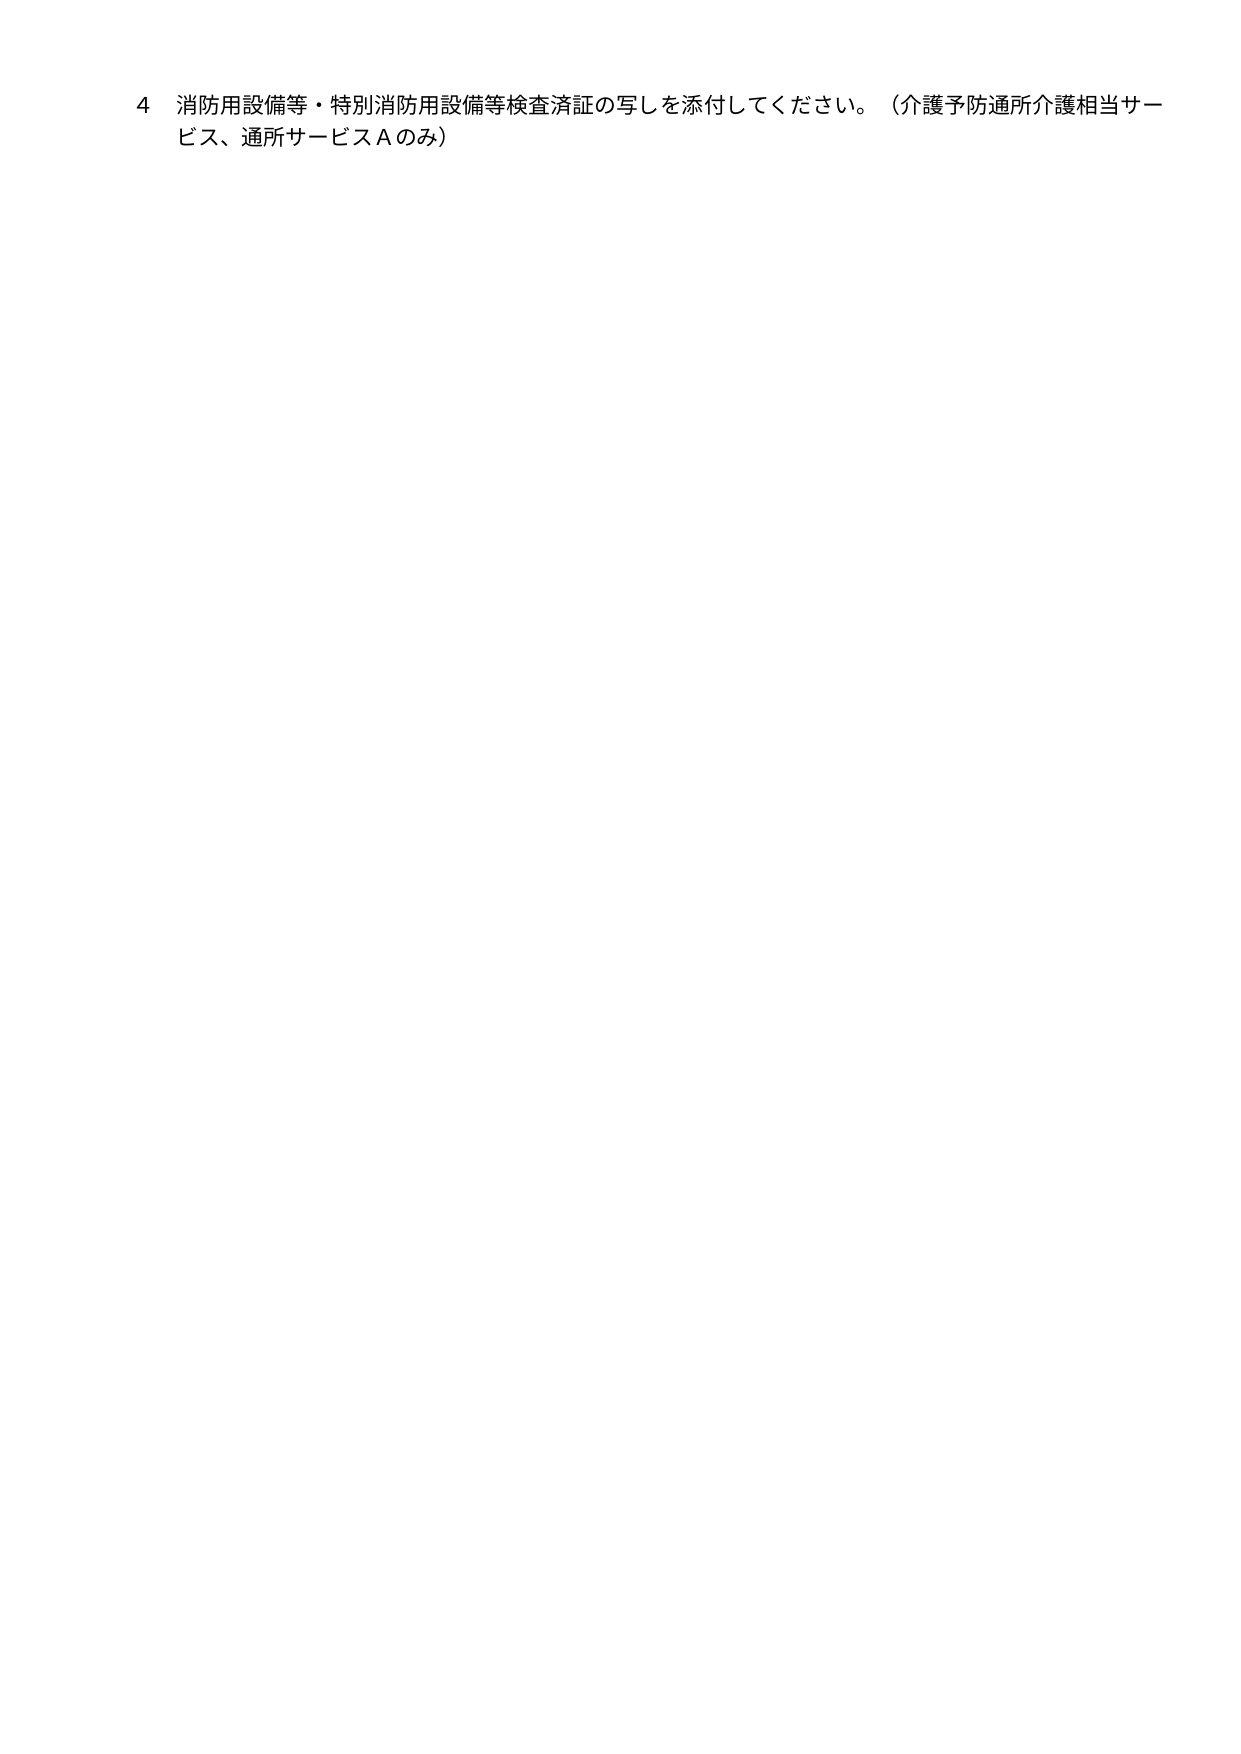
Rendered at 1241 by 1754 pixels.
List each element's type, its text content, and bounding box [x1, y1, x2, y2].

text ４ 消防用設備等・特別消防用設備等検査済証の写しを添付してください。（介護予防通所介護相当サービス、通所サービスＡのみ） [88, 88, 1165, 152]
